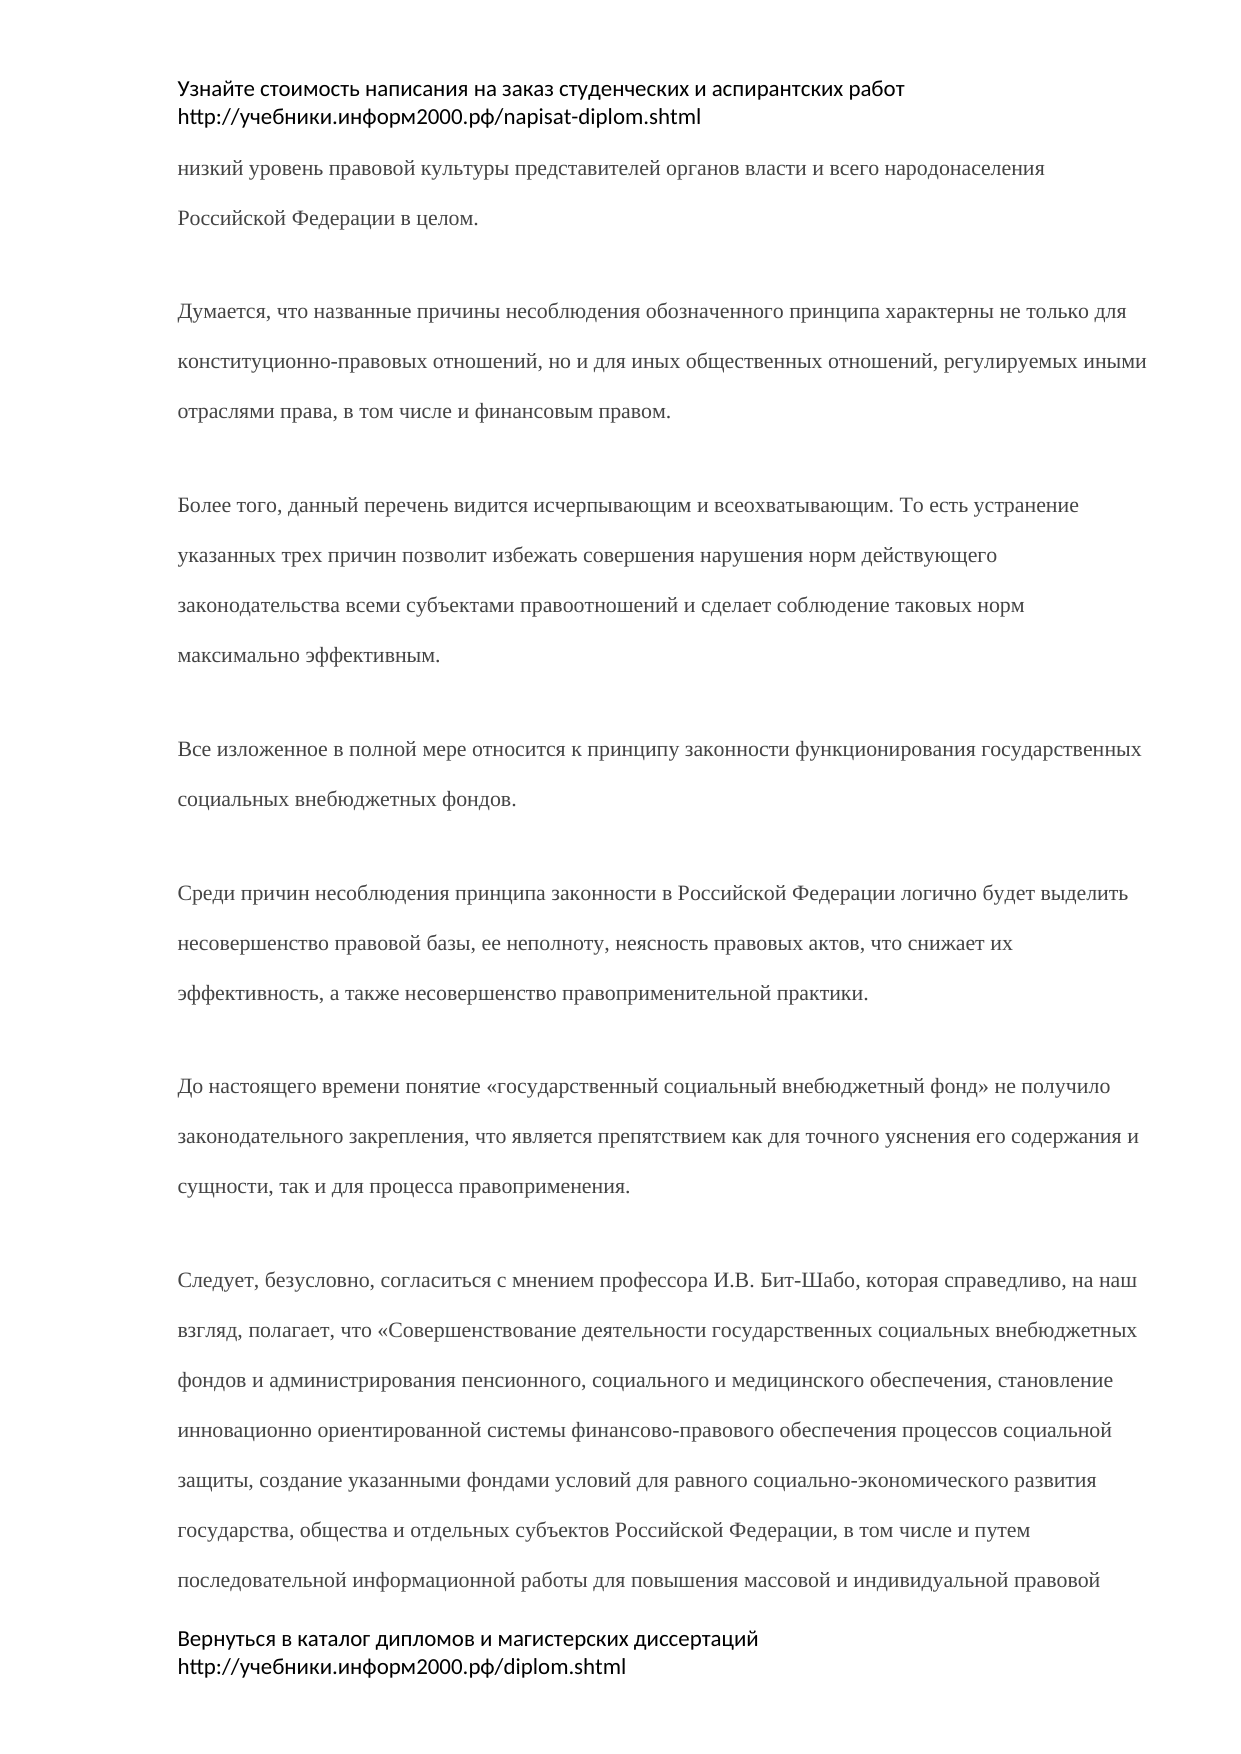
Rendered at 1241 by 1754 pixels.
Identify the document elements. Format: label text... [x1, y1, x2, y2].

text Среди причин несоблюдения принципа законности в Российской Федерации логично будет выделить несовершенство правовой базы, ее неполноту, неясность правовых актов, что снижает их эффективность, а также несовершенство правоприменительной практики. [177, 855, 1152, 1005]
text Думается, что названные причины несоблюдения обозначенного принципа характерны не только для конституционно-правовых отношений, но и для иных общественных отношений, регулируемых иными отраслями права, в том числе и финансовым правом. [177, 273, 1152, 423]
text Все изложенное в полной мере относится к принципу законности функционирования государственных социальных внебюджетных фондов. [177, 711, 1152, 811]
text До настоящего времени понятие «государственный социальный внебюджетный фонд» не получило законодательного закрепления, что является препятствием как для точного уяснения его содержания и сущности, так и для процесса правоприменения. [177, 1048, 1152, 1198]
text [177, 1242, 1152, 1592]
text низкий уровень правовой культуры представителей органов власти и всего народонаселения Российской Федерации в целом. [177, 130, 1152, 230]
text Более того, данный перечень видится исчерпывающим и всеохватывающим. То есть устранение указанных трех причин позволит избежать совершения нарушения норм действующего законодательства всеми субъектами правоотношений и сделает соблюдение таковых норм максимально эффективным. [177, 467, 1152, 667]
